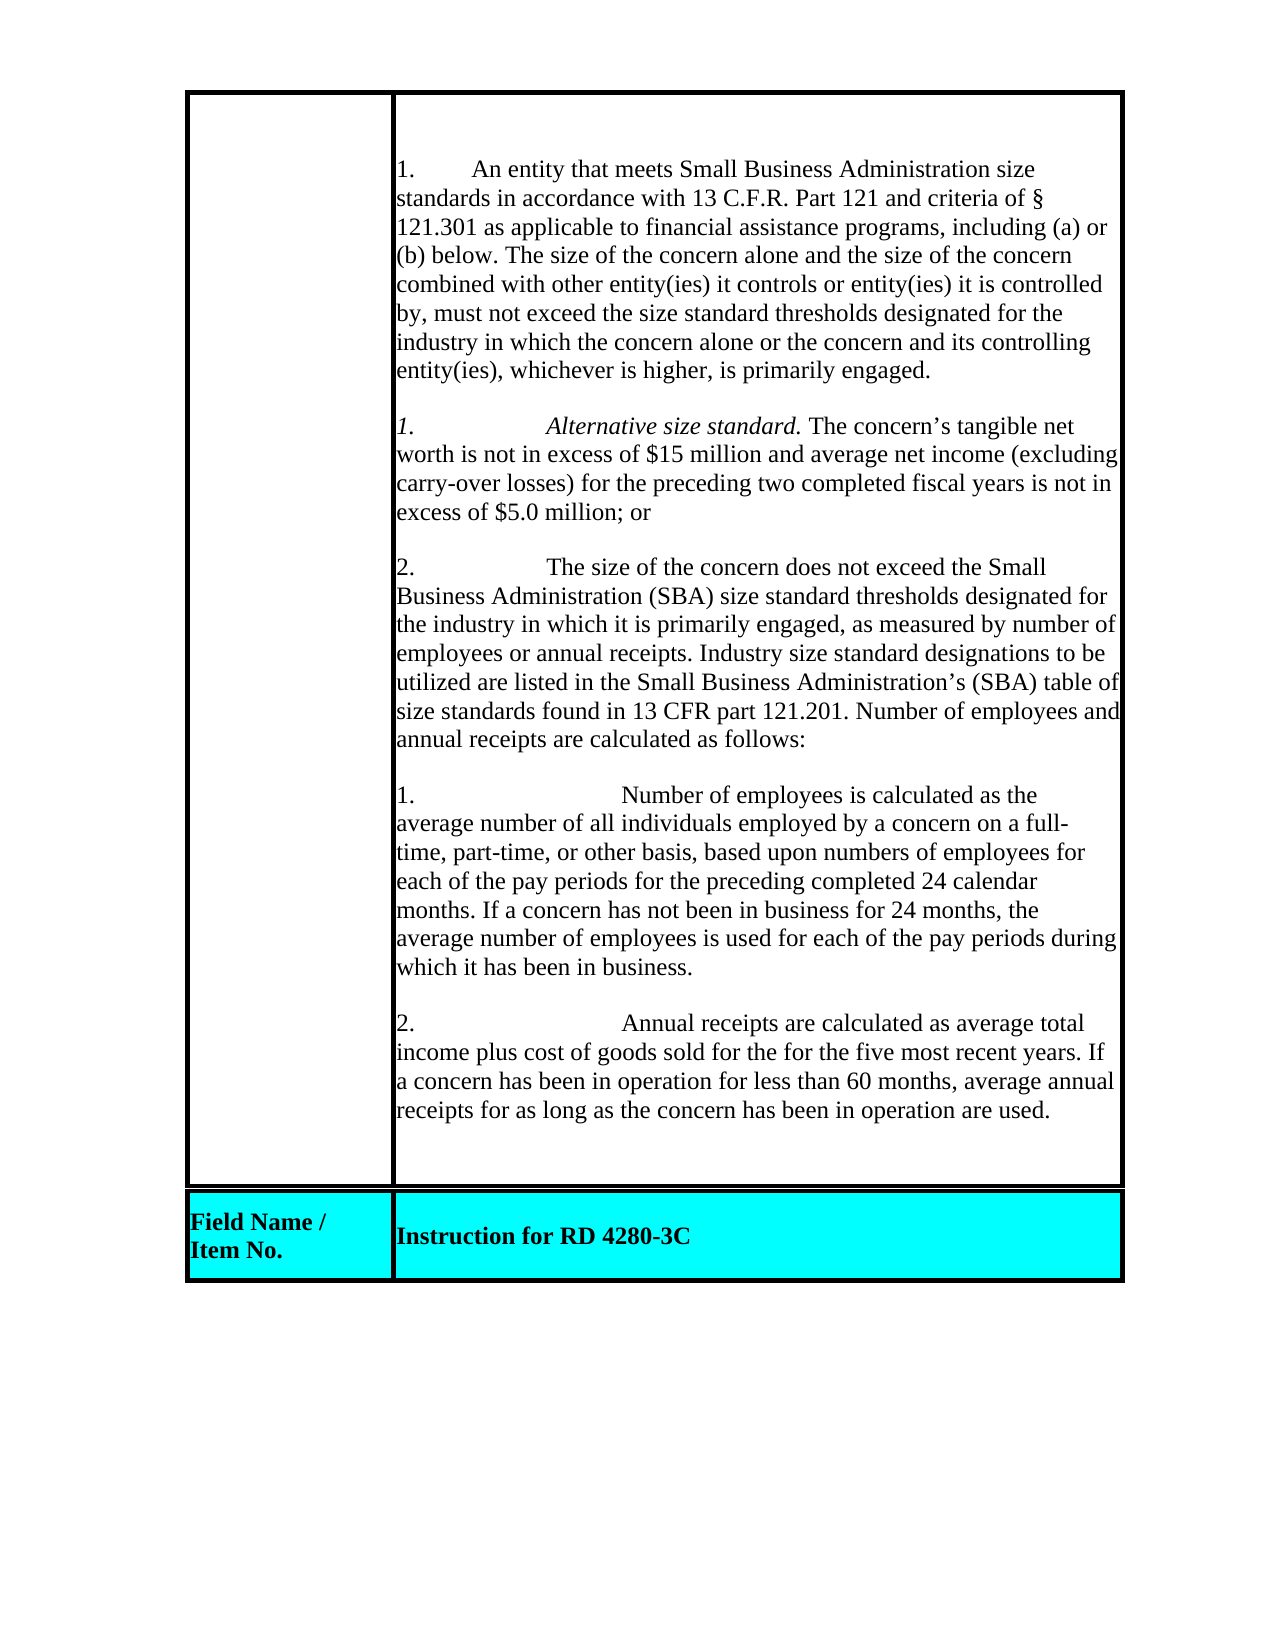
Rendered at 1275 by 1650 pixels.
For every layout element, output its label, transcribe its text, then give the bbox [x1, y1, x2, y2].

table_header Instruction for RD 4280-3C [396, 1193, 1120, 1278]
table_cell An entity that meets Small Business Administration size standards in accordance with 13 C.F.R. Part 121 and criteria of § 121.301 as applicable to financial assistance programs, including (a) or (b) below. The size of the concern alone and the size of the concern combined with other entity(ies) it controls or entity(ies) it is controlled by, must not exceed the size standard thresholds designated for the industry in which the concern alone or the concern and its controlling entity(ies), whichever is higher, is primarily engaged. Alternative size standard. The concern’s tangible net worth is not in excess of $15 million and average net income (excluding carry-over losses) for the preceding two completed fiscal years is not in excess of $5.0 million; or The size of the concern does not exceed the Small Business Administration (SBA) size standard thresholds designated for the industry in which it is primarily engaged, as measured by number of employees or annual receipts. Industry size standard designations to be utilized are listed in the Small Business Administration’s (SBA) table of size standards found in 13 CFR part 121.201. Number of employees and annual receipts are calculated as follows: Number of employees is calculated as the average number of all individuals employed by a concern on a full- time, part-time, or other basis, based upon numbers of employees for each of the pay periods for the preceding completed 24 calendar months. If a concern has not been in business for 24 months, the average number of employees is used for each of the pay periods during which it has been in business. Annual receipts are calculated as average total income plus cost of goods sold for the for the five most recent years. If a concern has been in operation for less than 60 months, average annual receipts for as long as the concern has been in operation are used. [396, 95, 1120, 1184]
table_header Field Name / Item No. [190, 1193, 391, 1278]
table_cell [190, 95, 391, 1184]
